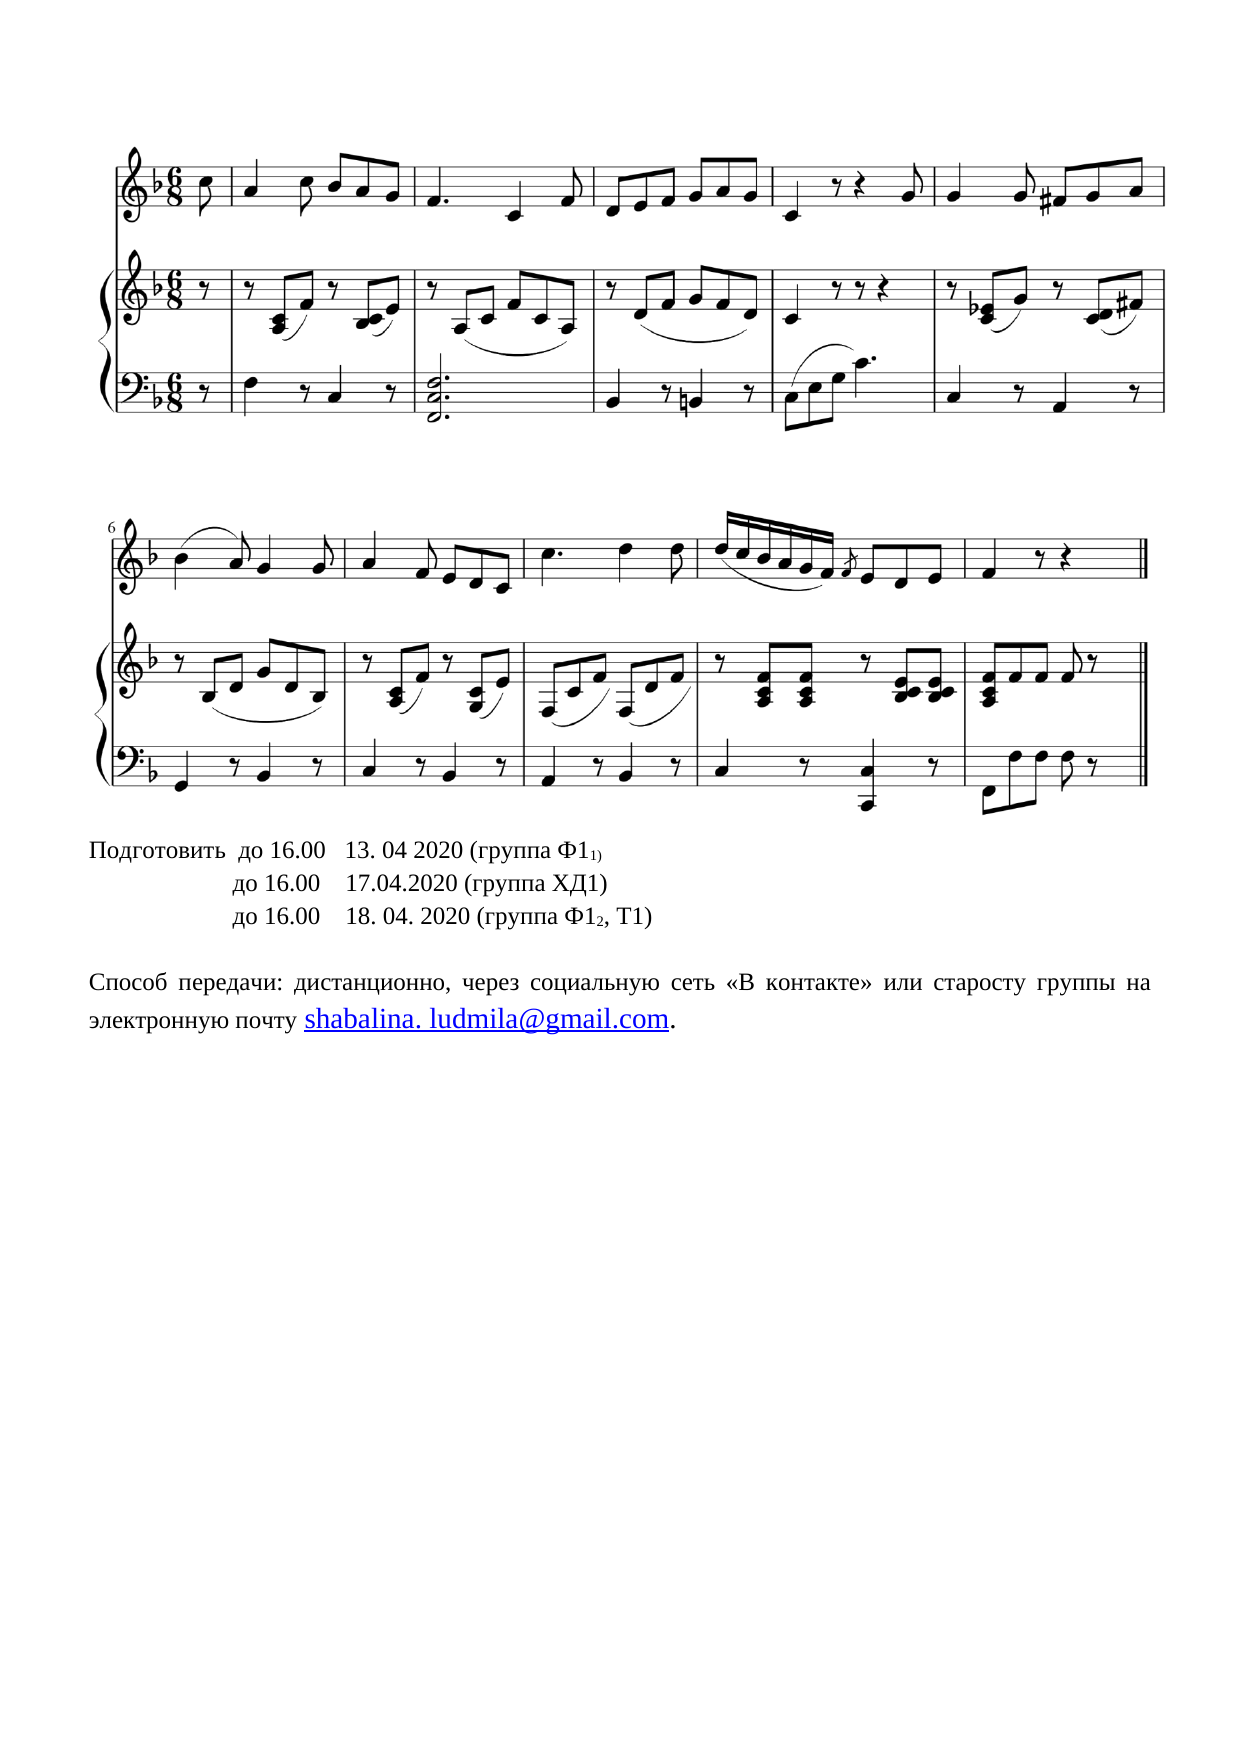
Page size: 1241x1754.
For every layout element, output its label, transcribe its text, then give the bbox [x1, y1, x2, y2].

text до 16.00 18. 04. 2020 (группа Ф12, Т1) [89, 901, 1152, 930]
picture [88, 485, 1177, 831]
text Подготовить до 16.00 13. 04 2020 (группа Ф11) [89, 835, 1152, 864]
text Способ передачи: дистанционно, через социальную сеть «В контакте» или старосту группы на электронную почту shabalina. ludmila@gmail.com. [89, 934, 1152, 1034]
text до 16.00 17.04.2020 (группа ХД1) [89, 868, 1152, 897]
picture [88, 118, 1187, 450]
